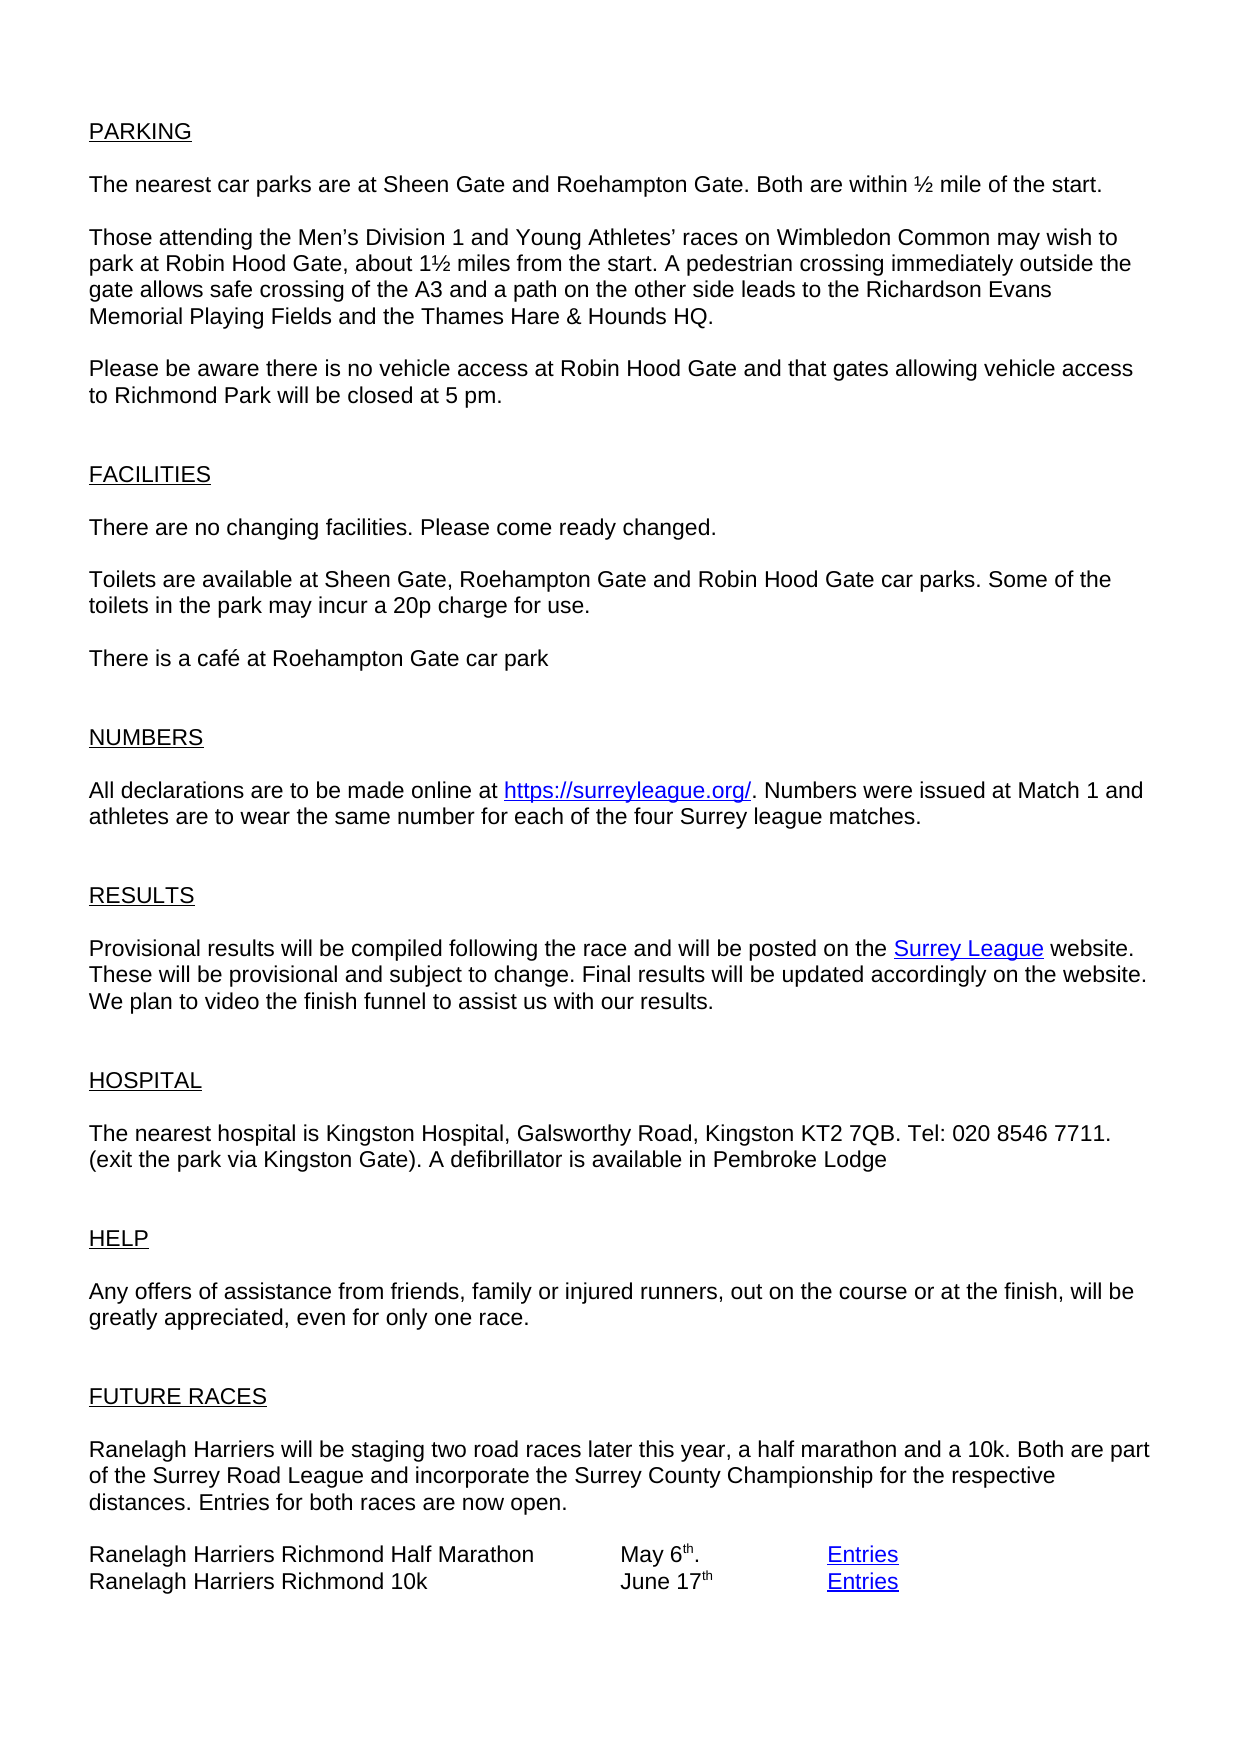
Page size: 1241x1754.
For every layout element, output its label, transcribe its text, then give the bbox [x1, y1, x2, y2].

text Any offers of assistance from friends, family or injured runners, out on the course or at the finish, will be greatly appreciated, even for only one race. [89, 1278, 1152, 1330]
text The nearest car parks are at Sheen Gate and Roehampton Gate. Both are within ½ mile of the start. [89, 171, 1152, 197]
text RESULTS [89, 882, 1152, 909]
text FACILITIES [89, 461, 1152, 487]
text There are no changing facilities. Please come ready changed. [89, 513, 1152, 540]
text Those attending the Men’s Division 1 and Young Athletes’ races on Wimbledon Common may wish to park at Robin Hood Gate, about 1½ miles from the start. A pedestrian crossing immediately outside the gate allows safe crossing of the A3 and a path on the other side leads to the Richardson Evans Memorial Playing Fields and the Thames Hare & Hounds HQ. [89, 223, 1152, 329]
text The nearest hospital is Kingston Hospital, Galsworthy Road, Kingston KT2 7QB. Tel: 020 8546 7711. (exit the park via Kingston Gate). A defibrillator is available in Pembroke Lodge [89, 1119, 1152, 1172]
text FUTURE RACES [89, 1383, 1152, 1409]
text Ranelagh Harriers Richmond 10k June 17th Entries [89, 1568, 1152, 1594]
text Please be aware there is no vehicle access at Robin Hood Gate and that gates allowing vehicle access to Richmond Park will be closed at 5 pm. [89, 355, 1152, 408]
text Toilets are available at Sheen Gate, Roehampton Gate and Robin Hood Gate car parks. Some of the toilets in the park may incur a 20p charge for use. [89, 566, 1152, 619]
text Ranelagh Harriers will be staging two road races later this year, a half marathon and a 10k. Both are part of the Surrey Road League and incorporate the Surrey County Championship for the respective distances. Entries for both races are now open. [89, 1436, 1152, 1515]
text There is a café at Roehampton Gate car park [89, 645, 1152, 672]
text NUMBERS [89, 724, 1152, 751]
text PARKING [89, 118, 1152, 144]
text Provisional results will be compiled following the race and will be posted on the Surrey League website. These will be provisional and subject to change. Final results will be updated accordingly on the website. We plan to video the finish funnel to assist us with our results. [89, 935, 1152, 1014]
text HELP [89, 1225, 1152, 1251]
text Ranelagh Harriers Richmond Half Marathon May 6th. Entries [89, 1541, 1152, 1568]
text All declarations are to be made online at https://surreyleague.org/. Numbers were issued at Match 1 and athletes are to wear the same number for each of the four Surrey league matches. [89, 777, 1152, 830]
text HOSPITAL [89, 1067, 1152, 1093]
